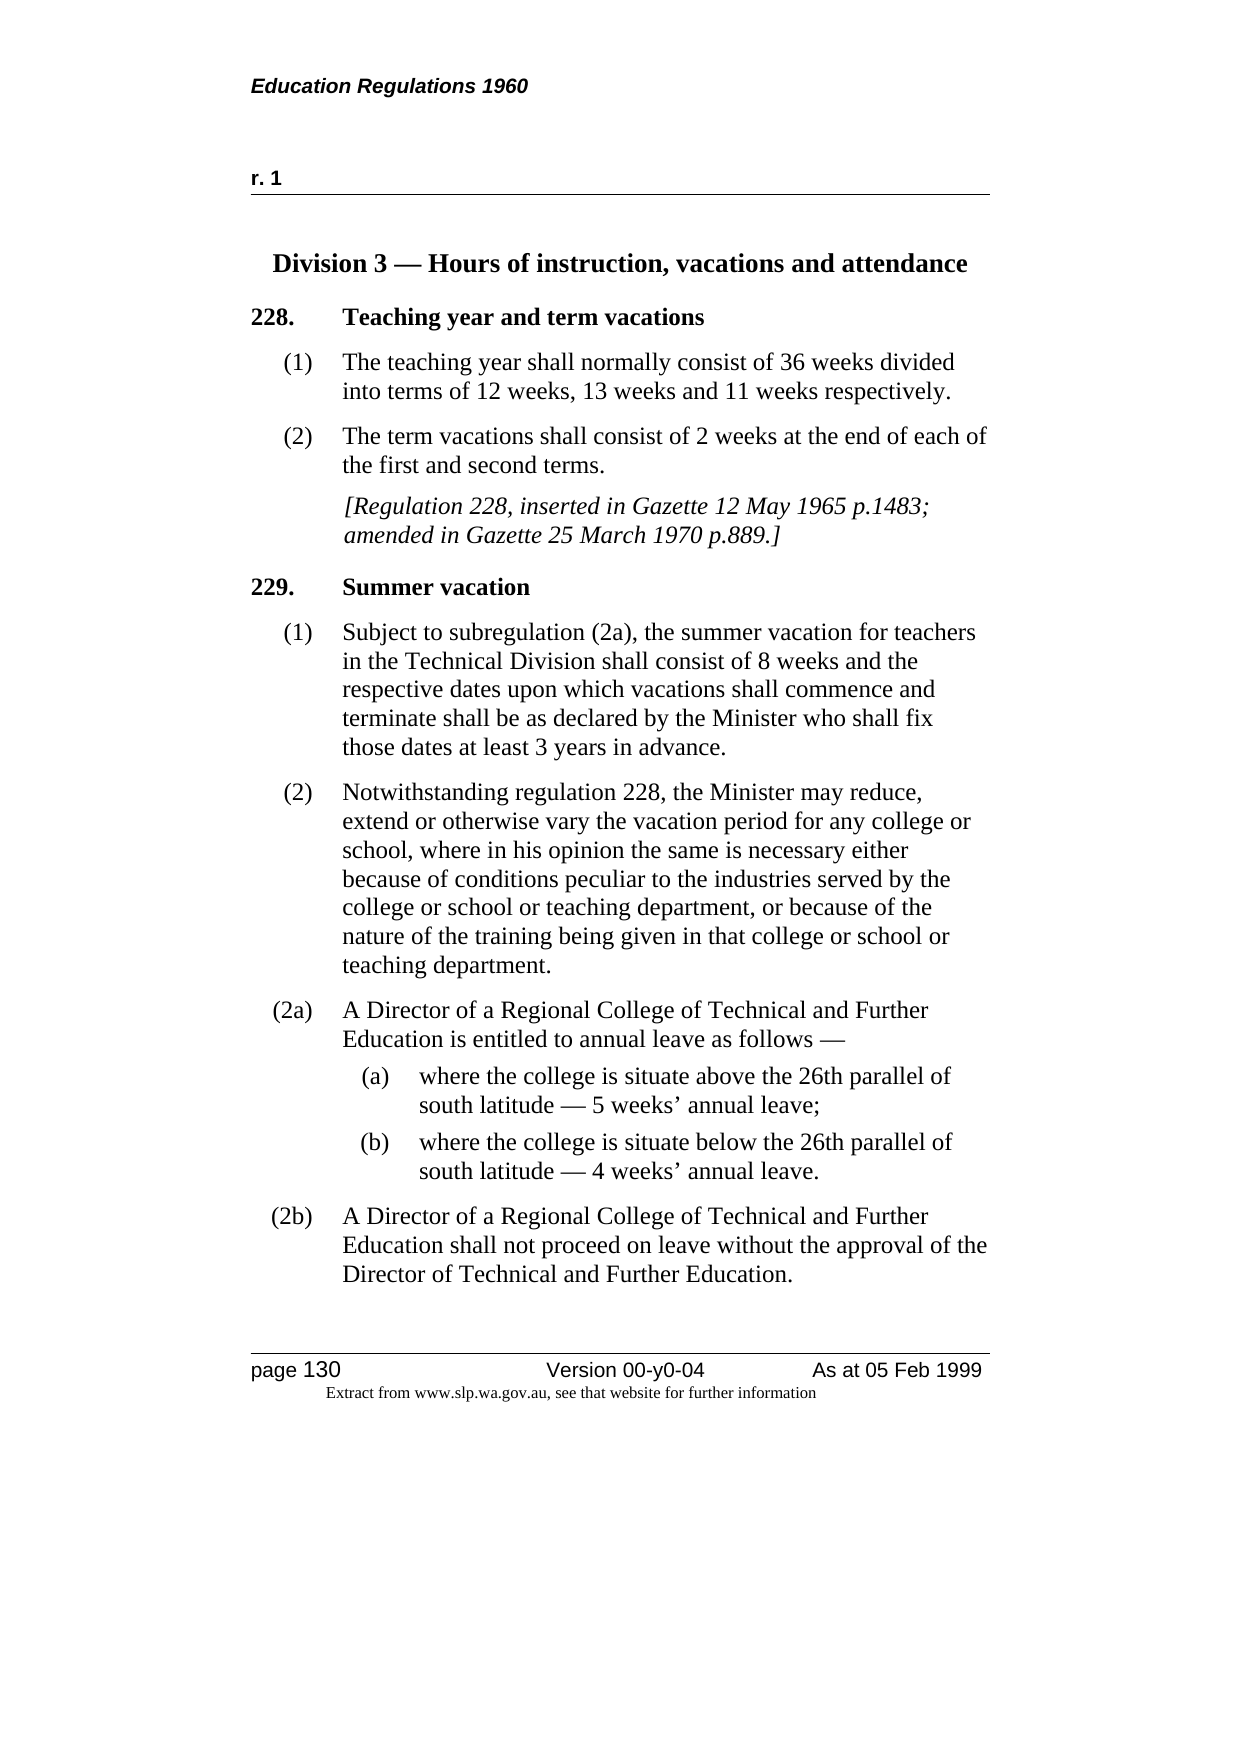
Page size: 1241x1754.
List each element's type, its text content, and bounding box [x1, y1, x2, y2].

text (1) The teaching year shall normally consist of 36 weeks divided into terms of 12 weeks, 13 weeks and 11 weeks respectively. [251, 347, 990, 404]
text (a) where the college is situate above the 26th parallel of south latitude — 5 weeks’ annual leave; [251, 1061, 990, 1119]
subtitle 228. Teaching year and term vacations [251, 302, 990, 330]
subtitle 229. Summer vacation [251, 572, 990, 600]
text (2) The term vacations shall consist of 2 weeks at the end of each of the first and second terms. [251, 421, 990, 479]
text [Regulation 228, inserted in Gazette 12 May 1965 p.1483; amended in Gazette 25 March 1970 p.889.] [251, 491, 990, 549]
text (2) Notwithstanding regulation 228, the Minister may reduce, extend or otherwise vary the vacation period for any college or school, where in his opinion the same is necessary either because of conditions peculiar to the industries served by the college or school or teaching department, or because of the nature of the training being given in that college or school or teaching department. [251, 777, 990, 979]
text (2b) A Director of a Regional College of Technical and Further Education shall not proceed on leave without the approval of the Director of Technical and Further Education. [251, 1201, 990, 1287]
text (2a) A Director of a Regional College of Technical and Further Education is entitled to annual leave as follows — [251, 995, 990, 1053]
text (1) Subject to subregulation (2a), the summer vacation for teachers in the Technical Division shall consist of 8 weeks and the respective dates upon which vacations shall commence and terminate shall be as declared by the Minister who shall fix those dates at least 3 years in advance. [251, 617, 990, 761]
text (b) where the college is situate below the 26th parallel of south latitude — 4 weeks’ annual leave. [251, 1127, 990, 1184]
subtitle Division 3 — Hours of instruction, vacations and attendance [251, 247, 990, 279]
